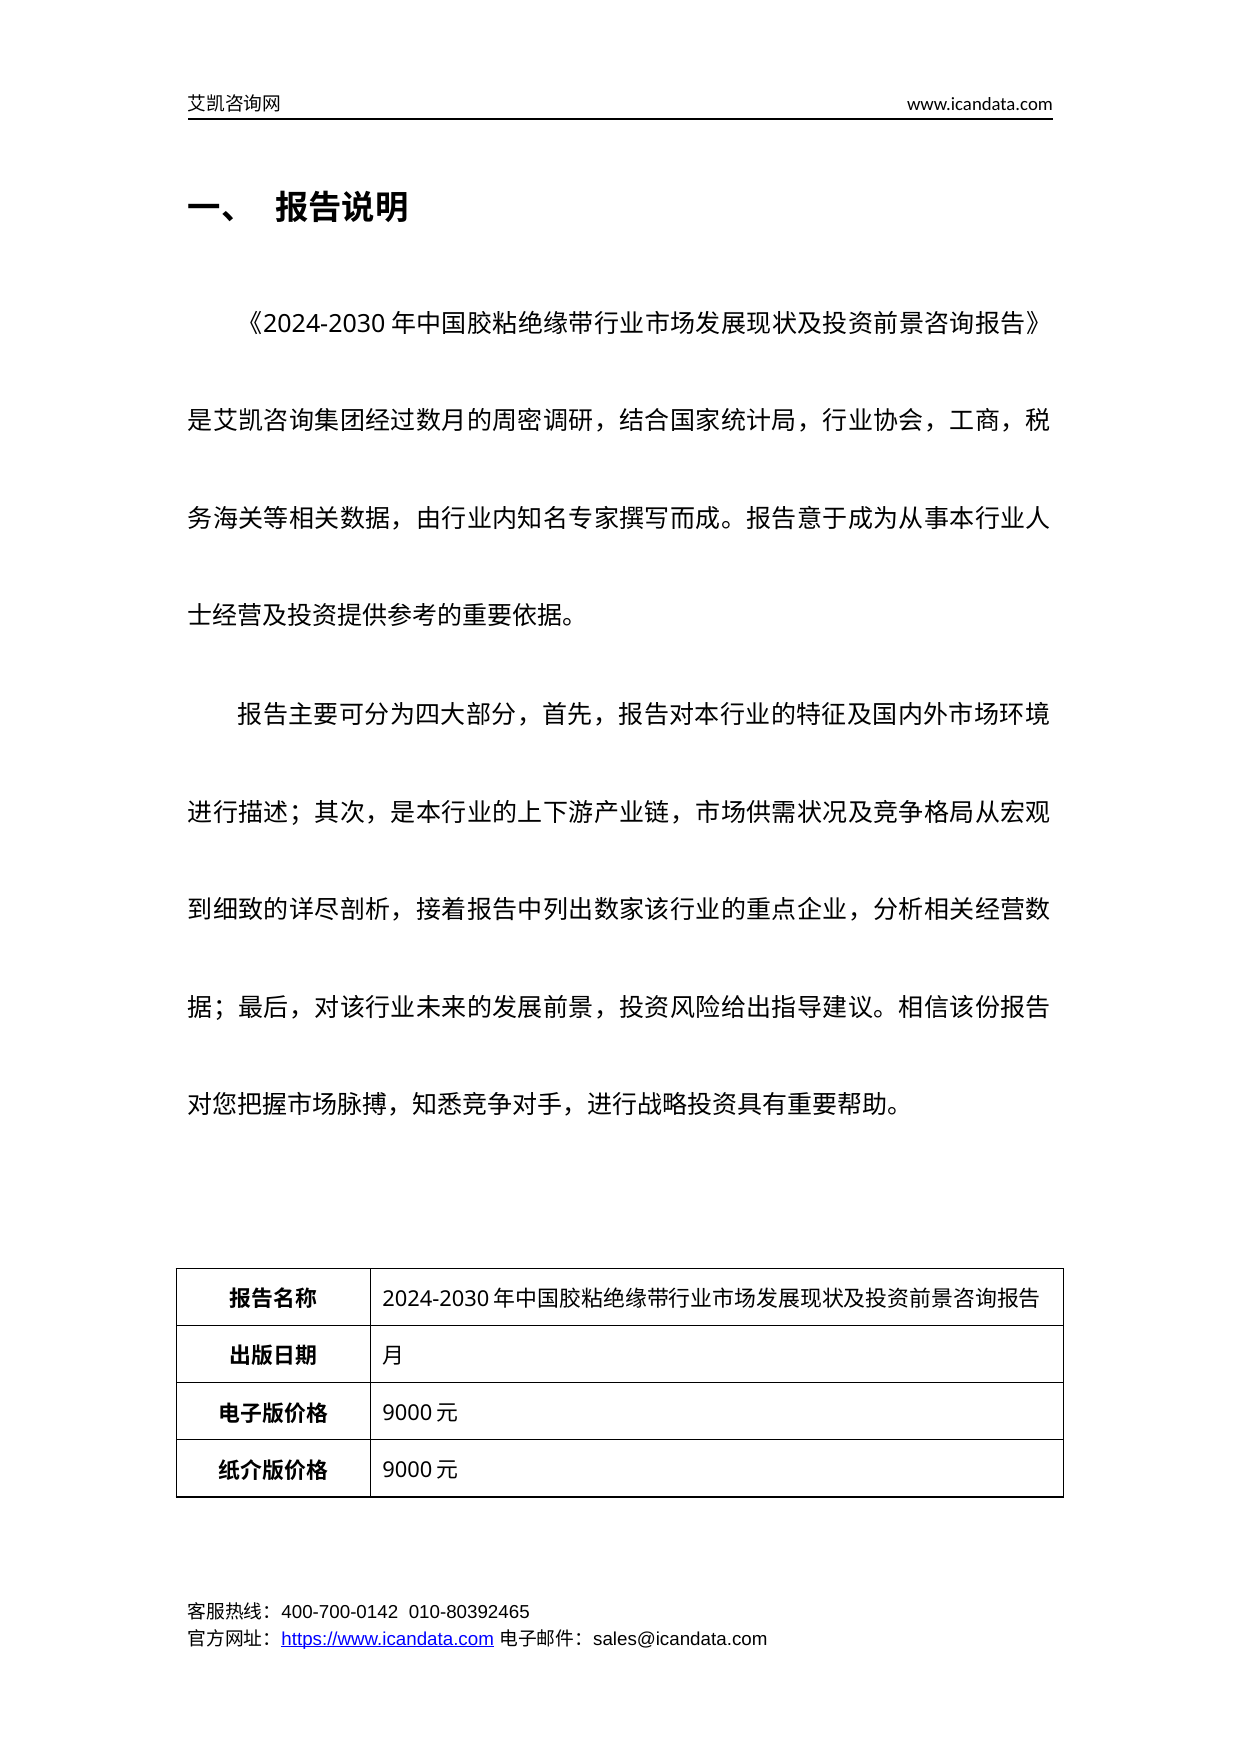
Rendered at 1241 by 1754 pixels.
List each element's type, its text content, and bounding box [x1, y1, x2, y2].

subtitle 报告说明 [187, 172, 1053, 237]
table_cell 电子版价格 [177, 1383, 370, 1439]
text 报告主要可分为四大部分，首先，报告对本行业的特征及国内外市场环境进行描述；其次，是本行业的上下游产业链，市场供需状况及竞争格局从宏观到细致的详尽剖析，接着报告中列出数家该行业的重点企业，分析相关经营数据；最后，对该行业未来的发展前景，投资风险给出指导建议。相信该份报告对您把握市场脉搏，知悉竞争对手，进行战略投资具有重要帮助。 [187, 681, 1053, 1136]
table_cell 9000元 [371, 1440, 1063, 1496]
table_header 报告名称 [177, 1269, 370, 1325]
table_cell 月 [371, 1326, 1063, 1382]
table_cell 出版日期 [177, 1326, 370, 1382]
table_cell 纸介版价格 [177, 1440, 370, 1496]
table_cell 9000元 [371, 1383, 1063, 1439]
text 《2024-2030年中国胶粘绝缘带行业市场发展现状及投资前景咨询报告》是艾凯咨询集团经过数月的周密调研，结合国家统计局，行业协会，工商，税务海关等相关数据，由行业内知名专家撰写而成。报告意于成为从事本行业人士经营及投资提供参考的重要依据。 [187, 289, 1053, 646]
table_header 2024-2030年中国胶粘绝缘带行业市场发展现状及投资前景咨询报告 [371, 1269, 1063, 1325]
